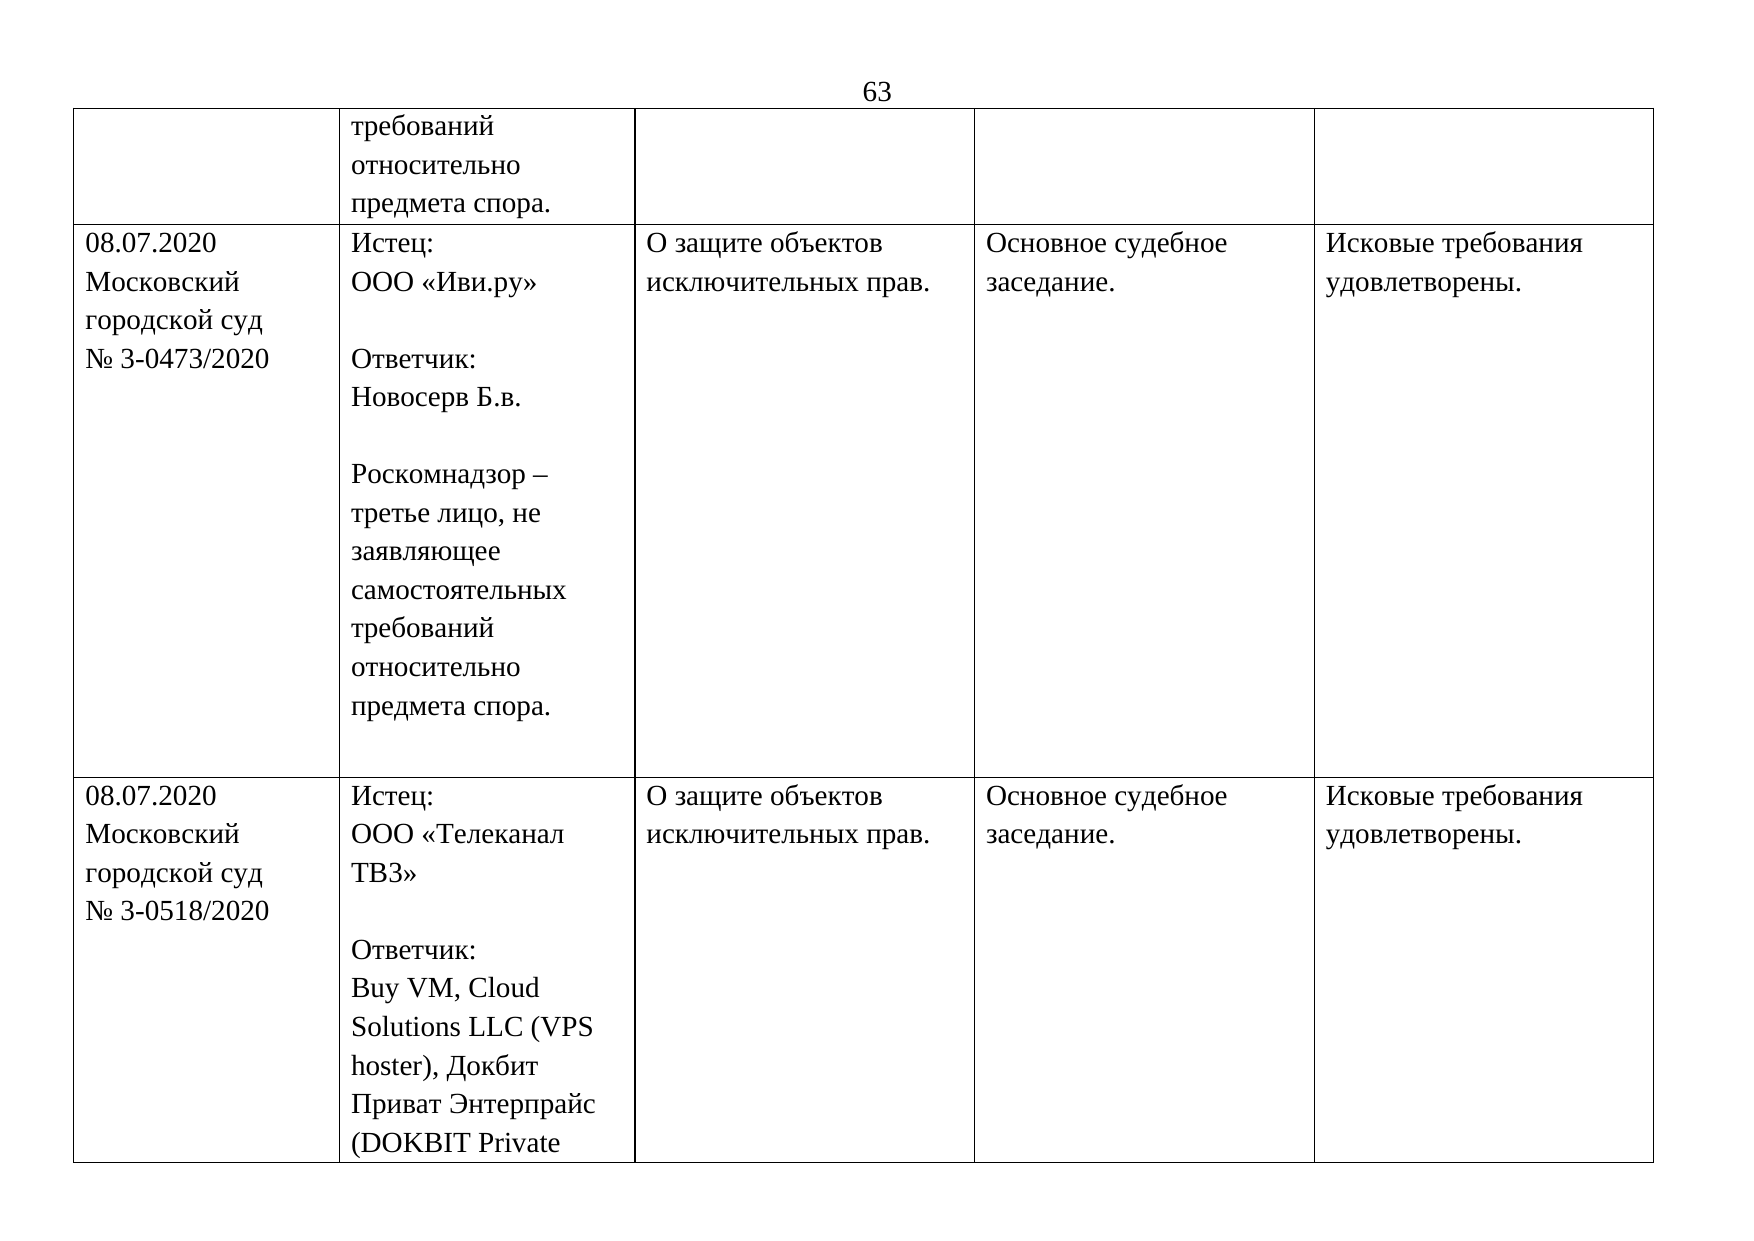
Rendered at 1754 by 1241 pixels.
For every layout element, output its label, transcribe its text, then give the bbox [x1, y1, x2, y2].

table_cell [975, 778, 1314, 1162]
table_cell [74, 778, 339, 1162]
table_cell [636, 778, 974, 1162]
table_cell Основное судебное заседание. [975, 225, 1314, 777]
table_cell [1315, 778, 1653, 1162]
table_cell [1315, 109, 1653, 224]
table_cell Истец: ООО «Иви.ру» Ответчик: Новосерв Б.в. Роскомнадзор – третье лицо, не заявляющее самостоятельных требований относительно предмета спора. [340, 225, 634, 777]
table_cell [340, 109, 634, 224]
table_cell 08.07.2020 Московский городской суд № 3-0473/2020 [74, 225, 339, 777]
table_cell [975, 109, 1314, 224]
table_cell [636, 109, 974, 224]
table_cell О защите объектов исключительных прав. [636, 225, 974, 777]
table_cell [74, 109, 339, 224]
table_cell Исковые требования удовлетворены. [1315, 225, 1653, 777]
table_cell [340, 778, 634, 1162]
